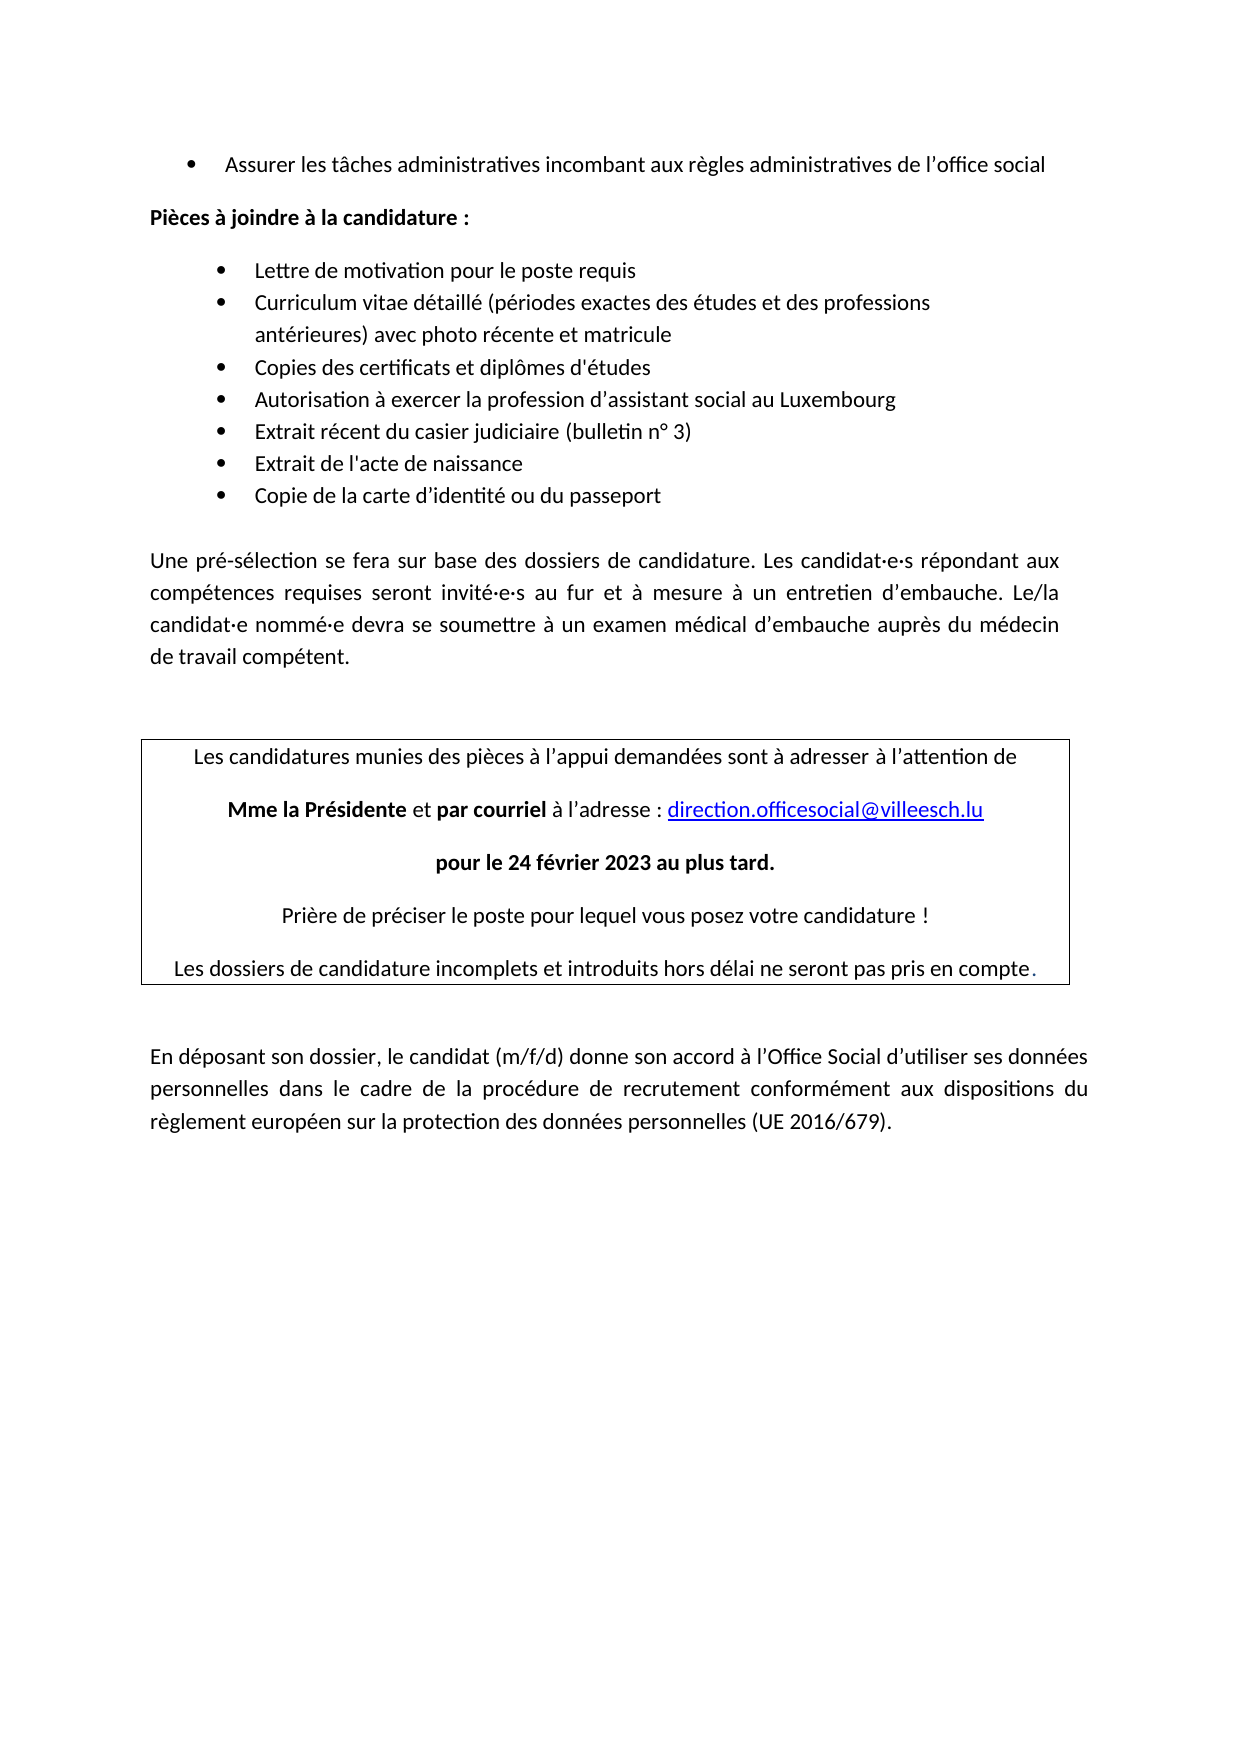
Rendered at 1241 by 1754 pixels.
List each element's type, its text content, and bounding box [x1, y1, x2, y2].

text En déposant son dossier, le candidat (m/f/d) donne son accord à l’Office Social d’utiliser ses données personnelles dans le cadre de la procédure de recrutement conformément aux dispositions du règlement européen sur la protection des données personnelles (UE 2016/679). [150, 1042, 1090, 1135]
text Prière de préciser le poste pour lequel vous posez votre candidature ! [142, 898, 1069, 929]
list Extrait récent du casier judiciaire (bulletin n° 3) [217, 417, 1061, 445]
list Autorisation à exercer la profession d’assistant social au Luxembourg [217, 385, 1061, 413]
text Les dossiers de candidature incomplets et introduits hors délai ne seront pas pris en compte. [142, 951, 1069, 984]
list Copies des certificats et diplômes d'études [217, 353, 1061, 381]
list Extrait de l'acte de naissance [217, 449, 1061, 477]
list Lettre de motivation pour le poste requis [217, 256, 1061, 284]
list Curriculum vitae détaillé (périodes exactes des études et des professions antérieures) avec photo récente et matricule [217, 288, 1061, 348]
text Mme la Présidente et par courriel à l’adresse : direction.officesocial@villeesch.lu [142, 792, 1069, 823]
list Assurer les tâches administratives incombant aux règles administratives de l’office social [187, 150, 1090, 178]
text Pièces à joindre à la candidature : [150, 203, 1061, 231]
text Une pré-sélection se fera sur base des dossiers de candidature. Les candidat·e·s répondant aux compétences requises seront invité·e·s au fur et à mesure à un entretien d’embauche. Le/la candidat·e nommé·e devra se soumettre à un examen médical d’embauche auprès du médecin de travail compétent. [150, 546, 1061, 670]
text Les candidatures munies des pièces à l’appui demandées sont à adresser à l’attention de [142, 740, 1069, 770]
text pour le 24 février 2023 au plus tard. [142, 845, 1069, 876]
list Copie de la carte d’identité ou du passeport [217, 481, 1061, 509]
